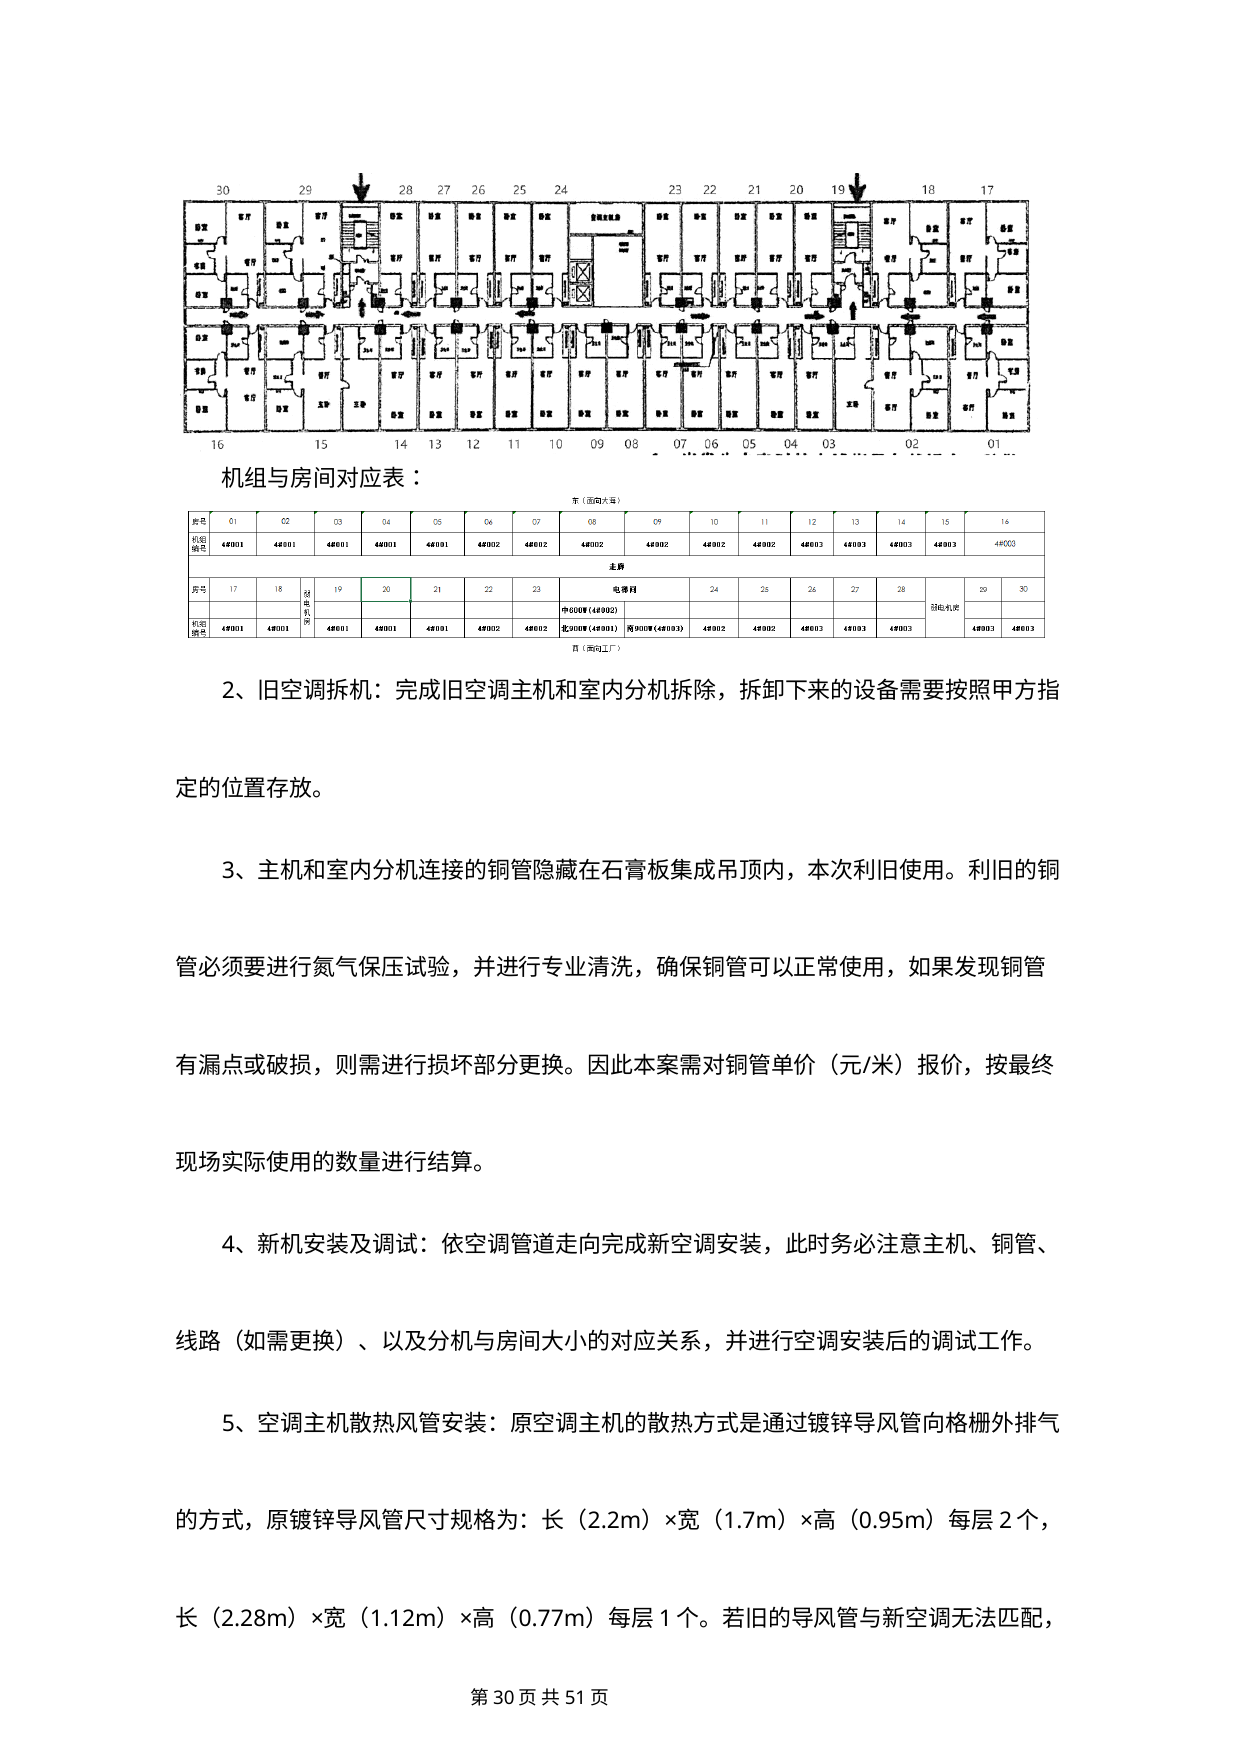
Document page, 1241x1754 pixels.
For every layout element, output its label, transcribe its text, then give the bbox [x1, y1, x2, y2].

picture [175, 173, 1041, 458]
text 2、旧空调拆机：完成旧空调主机和室内分机拆除，拆卸下来的设备需要按照甲方指定的位置存放。 [175, 657, 1065, 819]
text 3、主机和室内分机连接的铜管隐藏在石膏板集成吊顶内，本次利旧使用。利旧的铜管必须要进行氮气保压试验，并进行专业清洗，确保铜管可以正常使用，如果发现铜管有漏点或破损，则需进行损坏部分更换。因此本案需对铜管单价（元/米）报价，按最终现场实际使用的数量进行结算。 [175, 836, 1065, 1193]
text 机组与房间对应表： [175, 462, 1065, 494]
picture [184, 496, 1050, 655]
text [175, 1389, 1065, 1649]
text 4、新机安装及调试：依空调管道走向完成新空调安装，此时务必注意主机、铜管、线路（如需更换）、以及分机与房间大小的对应关系，并进行空调安装后的调试工作。 [175, 1210, 1065, 1372]
